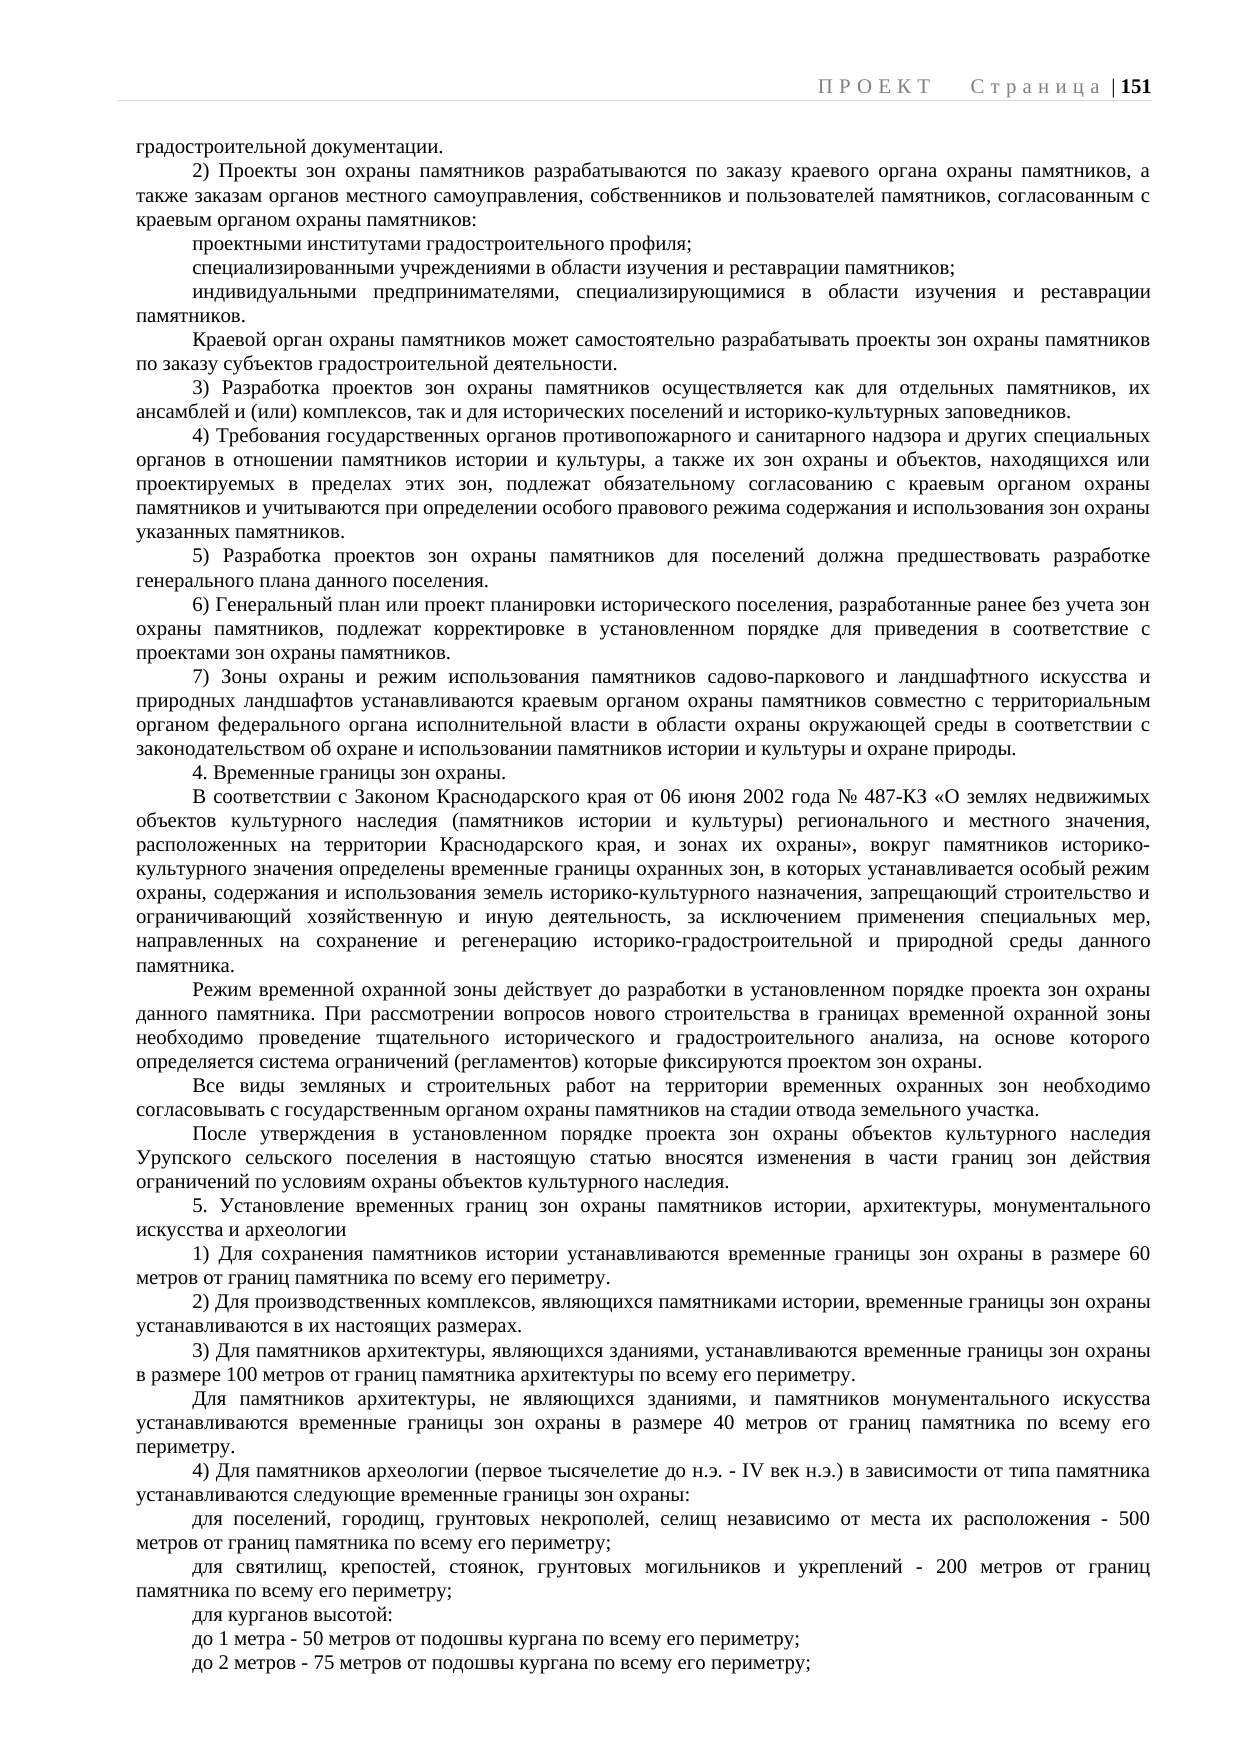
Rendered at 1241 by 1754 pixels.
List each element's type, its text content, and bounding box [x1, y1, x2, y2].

text В соответствии с Законом Краснодарского края от 06 июня 2002 года № 487-КЗ «О землях недвижимых объектов культурного наследия (памятников истории и культуры) регионального и местного значения, расположенных на территории Краснодарского края, и зонах их охраны», вокруг памятников историко-культурного значения определены временные границы охранных зон, в которых устанавливается особый режим охраны, содержания и использования земель историко-культурного назначения, запрещающий строительство и ограничивающий хозяйственную и иную деятельность, за исключением применения специальных мер, направленных на сохранение и регенерацию историко-градостроительной и природной среды данного памятника. [136, 784, 1152, 977]
text специализированными учреждениями в области изучения и реставрации памятников; [136, 255, 1152, 279]
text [136, 134, 1152, 158]
text до 1 метра - 50 метров от подошвы кургана по всему его периметру; [136, 1626, 1152, 1650]
text 3) Разработка проектов зон охраны памятников осуществляется как для отдельных памятников, их ансамблей и (или) комплексов, так и для исторических поселений и историко-культурных заповедников. [136, 375, 1152, 423]
text для поселений, городищ, грунтовых некрополей, селищ независимо от места их расположения - 500 метров от границ памятника по всему его периметру; [136, 1506, 1152, 1554]
text до 2 метров - 75 метров от подошвы кургана по всему его периметру; [136, 1650, 1152, 1674]
text 6) Генеральный план или проект планировки исторического поселения, разработанные ранее без учета зон охраны памятников, подлежат корректировке в установленном порядке для приведения в соответствие с проектами зон охраны памятников. [136, 592, 1152, 664]
text Все виды земляных и строительных работ на территории временных охранных зон необходимо согласовывать с государственным органом охраны памятников на стадии отвода земельного участка. [136, 1073, 1152, 1121]
text 2) Проекты зон охраны памятников разрабатываются по заказу краевого органа охраны памятников, а также заказам органов местного самоуправления, собственников и пользователей памятников, согласованным с краевым органом охраны памятников: [136, 158, 1152, 231]
text 4) Требования государственных органов противопожарного и санитарного надзора и других специальных органов в отношении памятников истории и культуры, а также их зон охраны и объектов, находящихся или проектируемых в пределах этих зон, подлежат обязательному согласованию с краевым органом охраны памятников и учитываются при определении особого правового режима содержания и использования зон охраны указанных памятников. [136, 423, 1152, 543]
text Краевой орган охраны памятников может самостоятельно разрабатывать проекты зон охраны памятников по заказу субъектов градостроительной деятельности. [136, 327, 1152, 375]
text 5. Установление временных границ зон охраны памятников истории, архитектуры, монументального искусства и археологии [136, 1193, 1152, 1241]
text После утверждения в установленном порядке проекта зон охраны объектов культурного наследия Урупского сельского поселения в настоящую статью вносятся изменения в части границ зон действия ограничений по условиям охраны объектов культурного наследия. [136, 1121, 1152, 1193]
text индивидуальными предпринимателями, специализирующимися в области изучения и реставрации памятников. [136, 279, 1152, 327]
text для курганов высотой: [136, 1602, 1152, 1626]
text проектными институтами градостроительного профиля; [136, 231, 1152, 255]
text Режим временной охранной зоны действует до разработки в установленном порядке проекта зон охраны данного памятника. При рассмотрении вопросов нового строительства в границах временной охранной зоны необходимо проведение тщательного исторического и градостроительного анализа, на основе которого определяется система ограничений (регламентов) которые фиксируются проектом зон охраны. [136, 977, 1152, 1073]
text 2) Для производственных комплексов, являющихся памятниками истории, временные границы зон охраны устанавливаются в их настоящих размерах. [136, 1289, 1152, 1337]
text 4. Временные границы зон охраны. [136, 760, 1152, 784]
text для святилищ, крепостей, стоянок, грунтовых могильников и укреплений - 200 метров от границ памятника по всему его периметру; [136, 1554, 1152, 1602]
text 7) Зоны охраны и режим использования памятников садово-паркового и ландшафтного искусства и природных ландшафтов устанавливаются краевым органом охраны памятников совместно с территориальным органом федерального органа исполнительной власти в области охраны окружающей среды в соответствии с законодательством об охране и использовании памятников истории и культуры и охране природы. [136, 664, 1152, 760]
text 5) Разработка проектов зон охраны памятников для поселений должна предшествовать разработке генерального плана данного поселения. [136, 543, 1152, 592]
text 4) Для памятников археологии (первое тысячелетие до н.э. - IV век н.э.) в зависимости от типа памятника устанавливаются следующие временные границы зон охраны: [136, 1458, 1152, 1506]
text 3) Для памятников архитектуры, являющихся зданиями, устанавливаются временные границы зон охраны в размере 100 метров от границ памятника архитектуры по всему его периметру. [136, 1337, 1152, 1386]
text 1) Для сохранения памятников истории устанавливаются временные границы зон охраны в размере 60 метров от границ памятника по всему его периметру. [136, 1241, 1152, 1289]
text Для памятников архитектуры, не являющихся зданиями, и памятников монументального искусства устанавливаются временные границы зон охраны в размере 40 метров от границ памятника по всему его периметру. [136, 1386, 1152, 1458]
